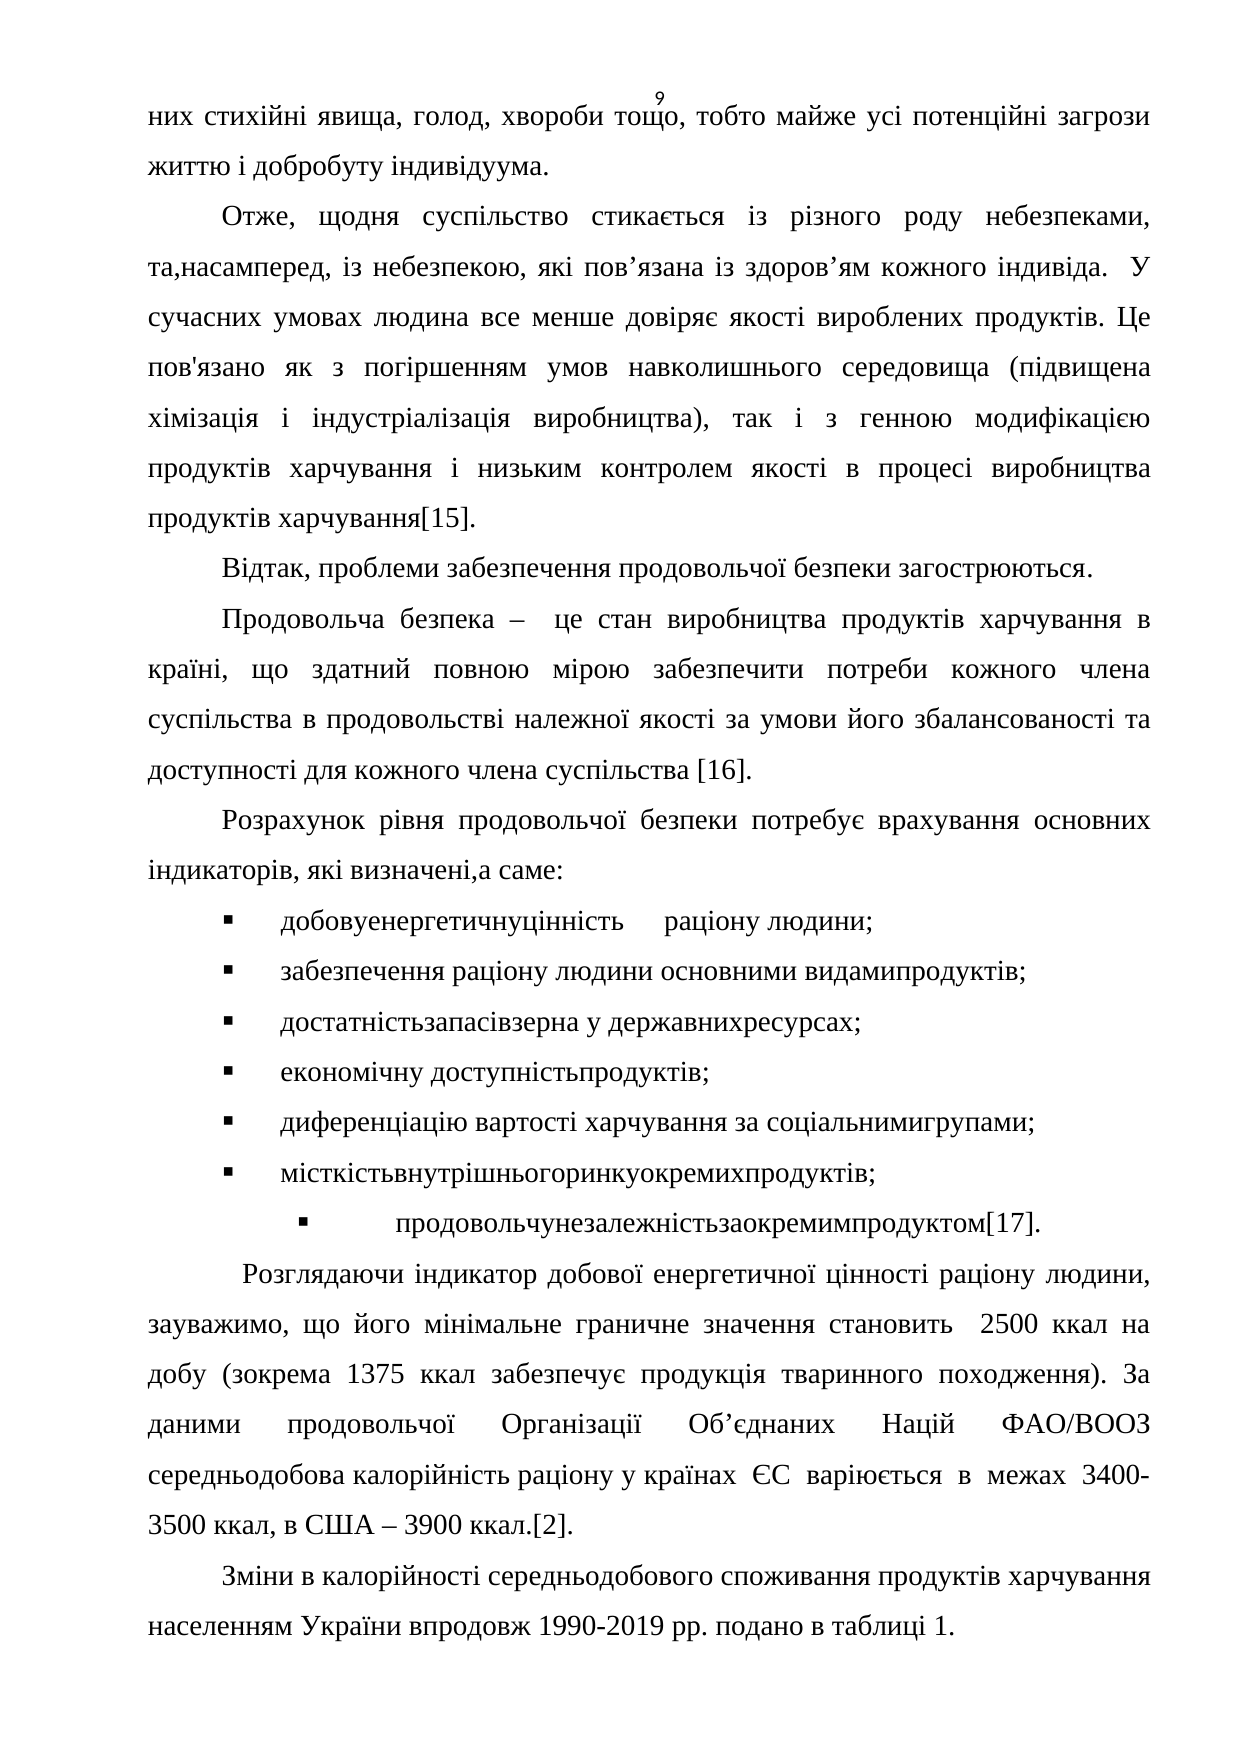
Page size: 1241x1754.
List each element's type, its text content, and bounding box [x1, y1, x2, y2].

text Продовольча безпека – це стан виробництва продуктів харчування в країні, що здатний повною мірою забезпечити потреби кожного члена суспільства в продовольстві належної якості за умови його збалансованості та доступності для кожного члена суспільства [16]. [148, 601, 1152, 785]
list забезпечення раціону людини основними видамипродуктів; [148, 953, 1152, 987]
text Відтак, проблеми забезпечення продовольчої безпеки загострюються. [148, 551, 1152, 584]
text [148, 98, 1152, 182]
list достатністьзапасівзерна у державнихресурсах; [148, 1004, 1152, 1037]
list добовуенергетичнуцінність раціону людини; [148, 903, 1152, 936]
text Розрахунок рівня продовольчої безпеки потребує врахування основних індикаторів, які визначені,а саме: [148, 802, 1152, 886]
text Зміни в калорійності середньодобового споживання продуктів харчування населенням України впродовж 1990-2019 рр. подано в таблиці 1. [148, 1558, 1152, 1641]
text Розглядаючи індикатор добової енергетичної цінності раціону людини, зауважимо, що його мінімальне граничне значення становить 2500 ккал на добу (зокрема 1375 ккал забезпечує продукція тваринного походження). За даними продовольчої Організації Об’єднаних Націй ФАО/ВООЗ середньодобова калорійність раціону у країнах ЄС варіюється в межах 3400-3500 ккал, в США – 3900 ккал.[2]. [148, 1256, 1152, 1541]
text Отже, щодня суспільство стикається із різного роду небезпеками, та,насамперед, із небезпекою, які пов’язана із здоров’ям кожного індивіда. У сучасних умовах людина все менше довіряє якості вироблених продуктів. Це пов'язано як з погіршенням умов навколишнього середовища (підвищена хімізація і індустріалізація виробництва), так і з генною модифікацією продуктів харчування і низьким контролем якості в процесі виробництва продуктів харчування[15]. [148, 198, 1152, 534]
list продовольчунезалежністьзаокремимпродуктом[17]. [223, 1205, 1152, 1239]
list місткістьвнутрішньогоринкуокремихпродуктів; [148, 1155, 1152, 1188]
list економічну доступністьпродуктів; [148, 1054, 1152, 1088]
list диференціацію вартості харчування за соціальнимигрупами; [148, 1104, 1152, 1138]
